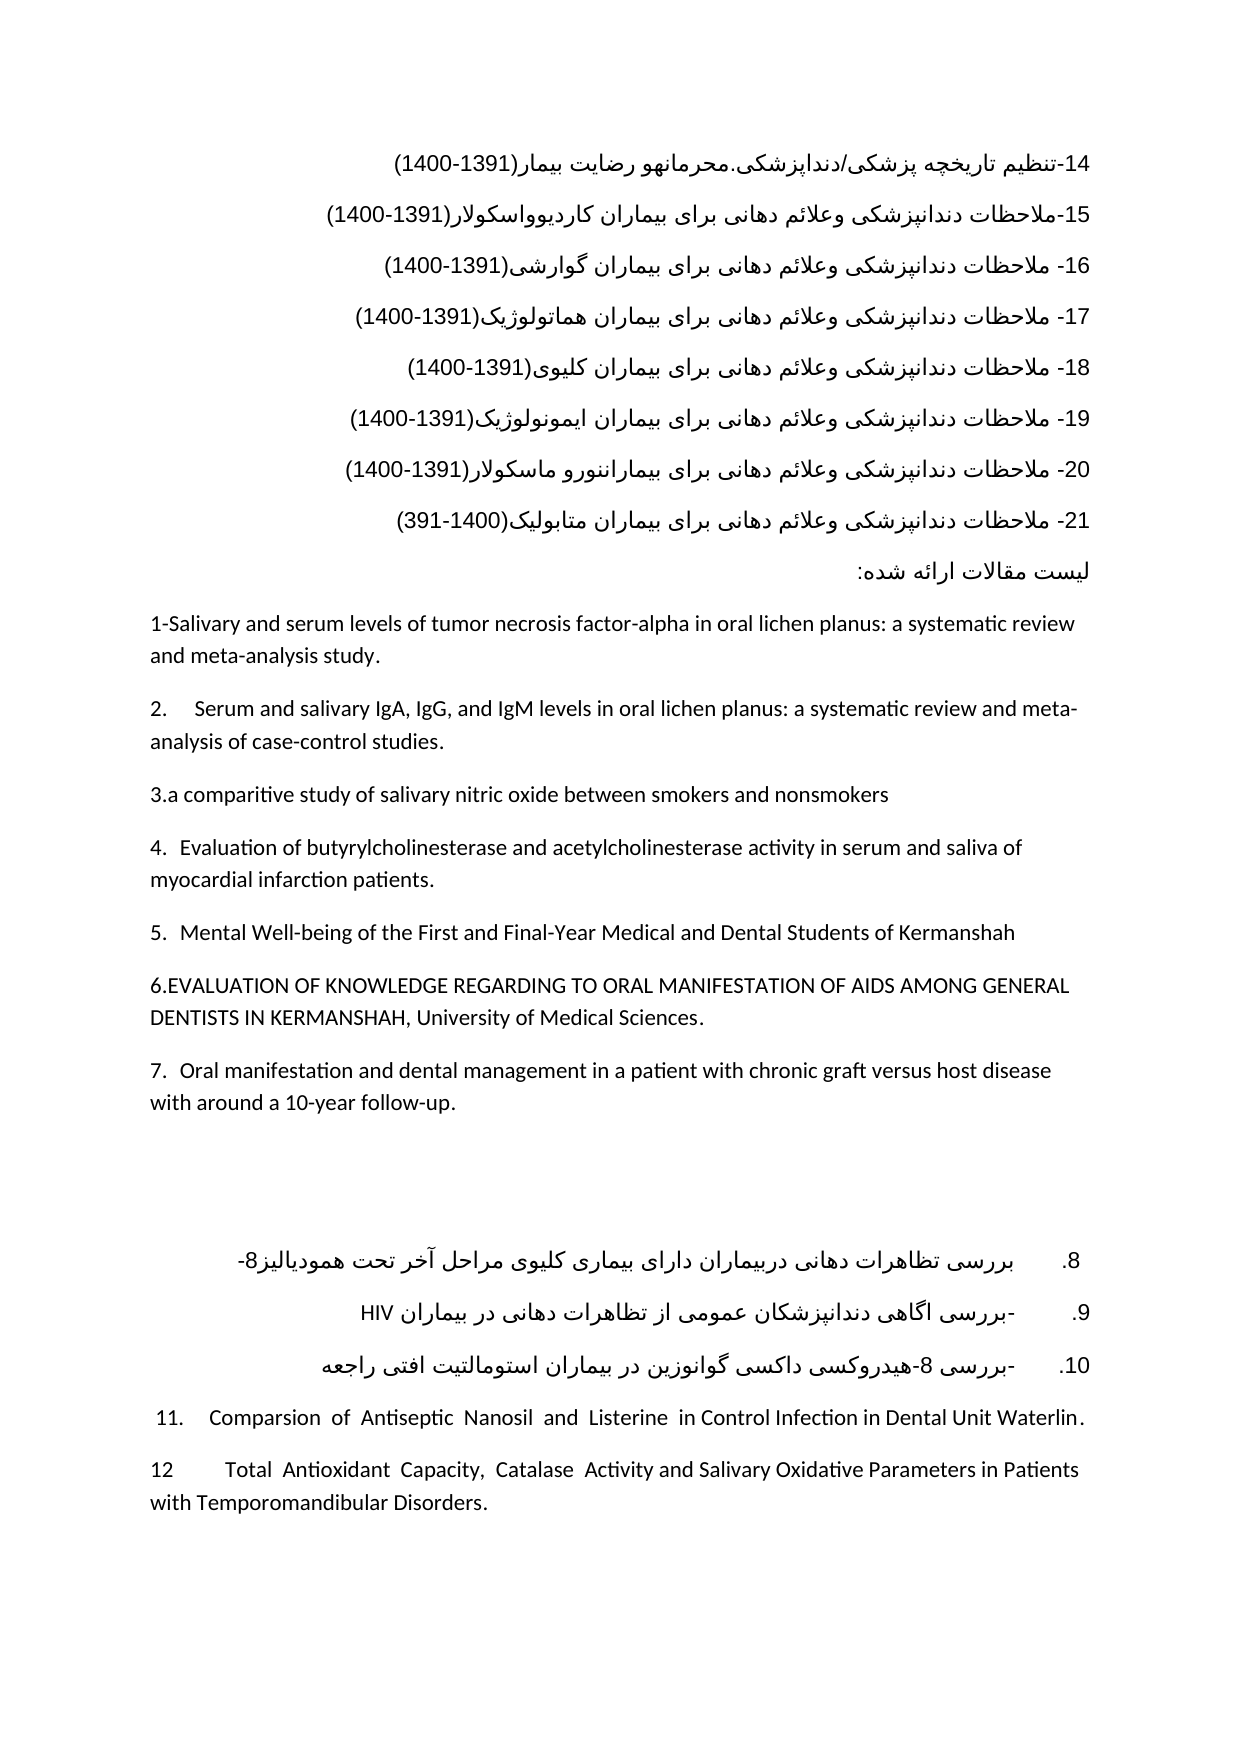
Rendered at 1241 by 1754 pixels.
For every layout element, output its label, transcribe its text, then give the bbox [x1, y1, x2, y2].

text لیست مقالات ارائه شده: [150, 558, 1090, 585]
text 19- ملاحظات دندانپزشکی وعلائم دهانی برای بیماران ایمونولوژیک(1391-1400) [150, 405, 1090, 432]
text 6. EVALUATION OF KNOWLEDGE REGARDING TO ORAL MANIFESTATION OF AIDS AMONG GENERAL DENTISTS IN KERMANSHAH, University of Medical Sciences. [150, 971, 1090, 1031]
text 1- Salivary and serum levels of tumor necrosis factor-alpha in oral lichen planus: a systematic review and meta-analysis study. [150, 609, 1090, 669]
text 14-تنظیم تاریخچه پزشکی/دنداپزشکی.محرمانهو رضایت بیمار(1391-1400) [150, 150, 1090, 176]
text 5. Mental Well-being of the First and Final-Year Medical and Dental Students of Kermanshah [150, 918, 1090, 946]
text 21- ملاحظات دندانپزشکی وعلائم دهانی برای بیماران متابولیک(1400-391) [150, 507, 1090, 534]
text 16- ملاحظات دندانپزشکی وعلائم دهانی برای بیماران گوارشی(1391-1400) [150, 252, 1090, 278]
text 2. Serum and salivary IgA, IgG, and IgM levels in oral lichen planus: a systematic review and meta-analysis of case-control studies. [150, 694, 1090, 755]
text 3. a comparitive study of salivary nitric oxide between smokers and nonsmokers [150, 780, 1090, 808]
text 20- ملاحظات دندانپزشکی وعلائم دهانی برای بیماراننورو ماسکولار(1391-1400) [150, 456, 1090, 483]
text 10. -بررسی 8-هیدروکسی داکسی گوانوزین در بیماران استومالتیت افتی راجعه [150, 1352, 1090, 1378]
text 11. Comparsion of Antiseptic Nanosil and Listerine in Control Infection in Dental Unit Waterlin. [150, 1403, 1090, 1431]
text 15-ملاحظات دندانپزشکی وعلائم دهانی برای بیماران کاردیوواسکولار(1391-1400) [150, 201, 1090, 227]
text 18- ملاحظات دندانپزشکی وعلائم دهانی برای بیماران کلیوی(1391-1400) [150, 354, 1090, 381]
text 4. Evaluation of butyrylcholinesterase and acetylcholinesterase activity in serum and saliva of myocardial infarction patients. [150, 833, 1090, 893]
text 9. -بررسی اگاهی دندانپزشکان عمومی از تظاهرات دهانی در بیماران HIV [150, 1298, 1090, 1327]
text 7. Oral manifestation and dental management in a patient with chronic graft versus host disease with around a 10-year follow-up. [150, 1056, 1090, 1116]
text 8. بررسی تظاهرات دهانی دربیماران دارای بیماری کلیوی مراحل آخر تحت همودیالیز8- [150, 1247, 1090, 1274]
text 17- ملاحظات دندانپزشکی وعلائم دهانی برای بیماران هماتولوژیک(1391-1400) [150, 303, 1090, 329]
text 12 Total Antioxidant Capacity, Catalase Activity and Salivary Oxidative Parameters in Patients with Temporomandibular Disorders. [150, 1456, 1090, 1516]
